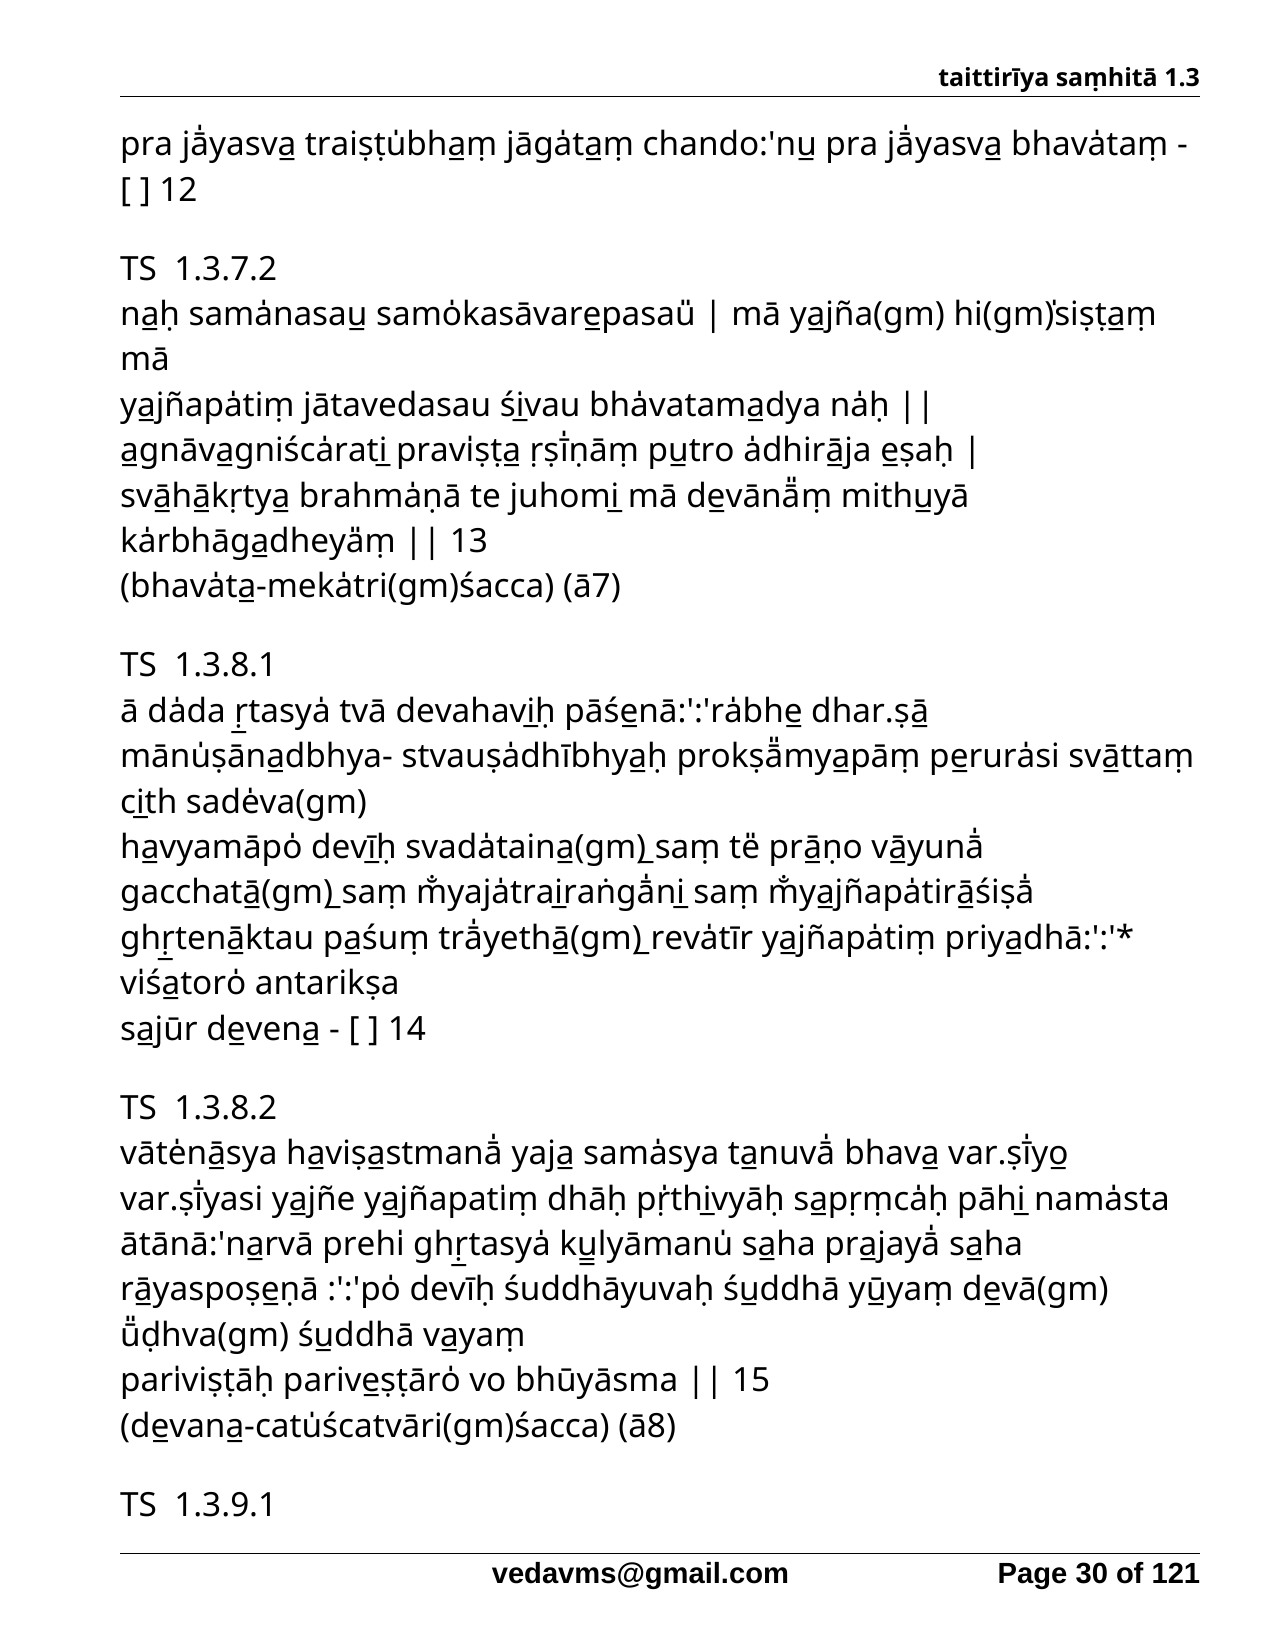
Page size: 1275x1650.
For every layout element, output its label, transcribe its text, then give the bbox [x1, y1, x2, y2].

text ā da̍da ṛ̲tasya̍ tvā devahavi̲ḥ pāśe̲nā:':'ra̍bhe̲ dhar.ṣā̲ mānu̍ṣāna̲dbhya- stvauṣa̍dhībhya̲ḥ prokṣā̎mya̲pāṃ pe̲rura̍si svā̲ttaṃ ci̲th sade̍va(gm) ha̲vyamāpo̍ devī̲ḥ svada̍taina̲(gm)̲ saṃ te̎ prā̲ṇo vā̲yunā̍ gacchatā̲(gm)̲ saṃ m̐yaja̍trai̲raṅgā̍ni̲ saṃ m̐ya̲jñapa̍tirā̲śiṣā̍ ghṛ̲tenā̲ktau pa̲śuṃ trā̍yethā̲(gm)̲ reva̍tīr ya̲jñapa̍tiṃ priya̲dhā:':'* vi̍śa̲toro̍ antarikṣa sa̲jūr de̲vena̲ - [ ] 14 [120, 687, 1200, 1050]
text TS 1.3.9.1 [120, 1480, 1200, 1526]
text TS 1.3.7.2 [120, 244, 1200, 290]
text a̲gnāva̲gniśca̍rati̲ pravi̍ṣṭa̲ ṛṣī̍ṇāṃ pu̲tro a̍dhirā̲ja e̲ṣaḥ | [120, 426, 1200, 471]
text (de̲vana̲-catu̍ścatvāri(gm)śacca) (ā8) [120, 1401, 1200, 1447]
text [120, 120, 1200, 211]
text TS 1.3.8.1 [120, 641, 1200, 687]
text TS 1.3.8.2 [120, 1083, 1200, 1129]
text na̲ḥ sama̍nasau̲ samo̍kasāvare̲pasau̎ | mā ya̲jña(gm) hi(gm)̍siṣṭa̲ṃ mā ya̲jñapa̍tiṃ jātavedasau śi̲vau bha̍vatama̲dya na̍ḥ || [120, 290, 1200, 426]
text (bhava̍ta̲-meka̍tri(gm)śacca) (ā7) [120, 562, 1200, 608]
text vāte̍nā̲sya ha̲viṣa̲stmanā̍ yaja̲ sama̍sya ta̲nuvā̍ bhava̲ var.ṣī̍yo̲ var.ṣī̍yasi ya̲jñe ya̲jñapati̍ṃ dhāḥ pṛ̍thi̲vyāḥ sa̲pṛṃca̍ḥ pāhi̲ nama̍sta ātānā:'na̲rvā prehi̍ ghṛ̲tasya̍ ku̲̲lyāmanu̍ sa̲ha pra̲jayā̍ sa̲ha rā̲yaspoṣe̲ṇā :':'po̍ devīḥ śuddhāyuvaḥ śu̲ddhā yū̲yaṃ de̲vā(gm) ū̎ḍhva(gm) śu̲ddhā va̲yaṃ pari̍viṣṭāḥ parive̲ṣṭāro̍ vo bhūyāsma || 15 [120, 1129, 1200, 1401]
text svā̲hā̲kṛtya̲ brahma̍ṇā te juhomi̲ mā de̲vānā̎ṃ mithu̲yā ka̍rbhāga̲dheya̎ṃ || 13 [120, 471, 1200, 562]
